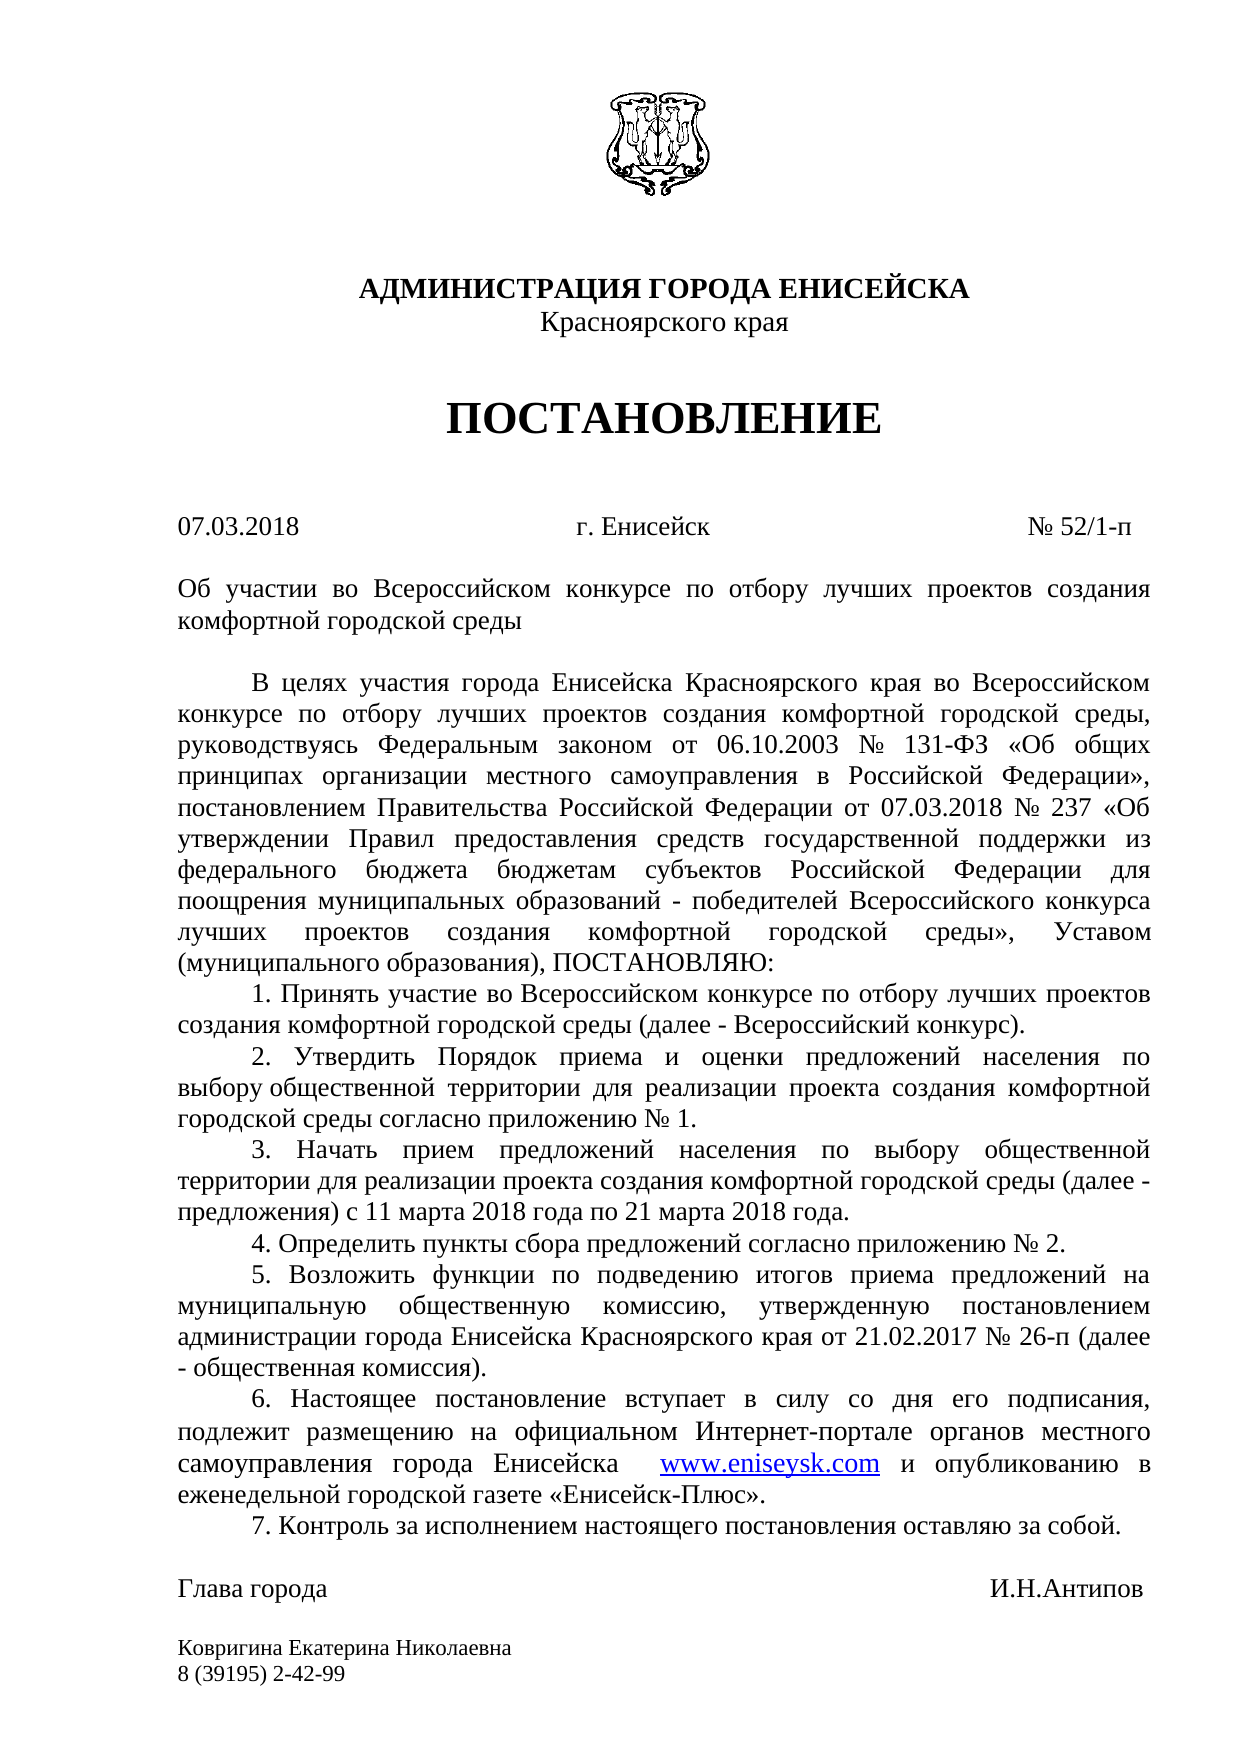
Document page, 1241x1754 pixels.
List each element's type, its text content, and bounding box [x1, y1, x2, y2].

picture [602, 88, 714, 199]
text В целях участия города Енисейска Красноярского края во Всероссийском конкурсе по отбору лучших проектов создания комфортной городской среды, руководствуясь Федеральным законом от 06.10.2003 № 131-ФЗ «Об общих принципах организации местного самоуправления в Российской Федерации», постановлением Правительства Российской Федерации от 07.03.2018 № 237 «Об утверждении Правил предоставления средств государственной поддержки из федерального бюджета бюджетам субъектов Российской Федерации для поощрения муниципальных образований - победителей Всероссийского конкурса лучших проектов создания комфортной городской среды», Уставом (муниципального образования), ПОСТАНОВЛЯЮ: [177, 666, 1152, 977]
text 5. Возложить функции по подведению итогов приема предложений на муниципальную общественную комиссию, утвержденную постановлением администрации города Енисейска Красноярского края от 21.02.2017 № 26-п (далее - общественная комиссия). [177, 1258, 1152, 1382]
text 8 (39195) 2-42-99 [177, 1660, 1152, 1687]
text 07.03.2018 г. Енисейск № 52/1-п [177, 510, 1152, 541]
text 1. Принять участие во Всероссийском конкурсе по отбору лучших проектов создания комфортной городской среды (далее - Всероссийский конкурс). [177, 977, 1152, 1040]
text Об участии во Всероссийском конкурсе по отбору лучших проектов создания комфортной городской среды [177, 573, 1152, 635]
text 6. Настоящее постановление вступает в силу со дня его подписания, подлежит размещению на официальном Интернет-портале органов местного самоуправления города Енисейска www.eniseysk.com и опубликованию в еженедельной городской газете «Енисейск-Плюс». [177, 1382, 1152, 1509]
text АДМИНИСТРАЦИЯ ГОРОДА ЕНИСЕЙСКА [177, 271, 1152, 304]
text Ковригина Екатерина Николаевна [177, 1634, 1152, 1660]
text 4. Определить пункты сбора предложений согласно приложению № 2. [177, 1227, 1152, 1258]
text Глава города И.Н.Антипов [177, 1572, 1152, 1603]
text 3. Начать прием предложений населения по выбору общественной территории для реализации проекта создания комфортной городской среды (далее - предложения) с 11 марта 2018 года по 21 марта 2018 года. [177, 1133, 1152, 1227]
text 7. Контроль за исполнением настоящего постановления оставляю за собой. [177, 1509, 1152, 1541]
text Красноярского края [177, 304, 1152, 338]
text 2. Утвердить Порядок приема и оценки предложений населения по выбору общественной территории для реализации проекта создания комфортной городской среды согласно приложению № 1. [177, 1040, 1152, 1133]
text ПОСТАНОВЛЕНИЕ [177, 391, 1152, 443]
